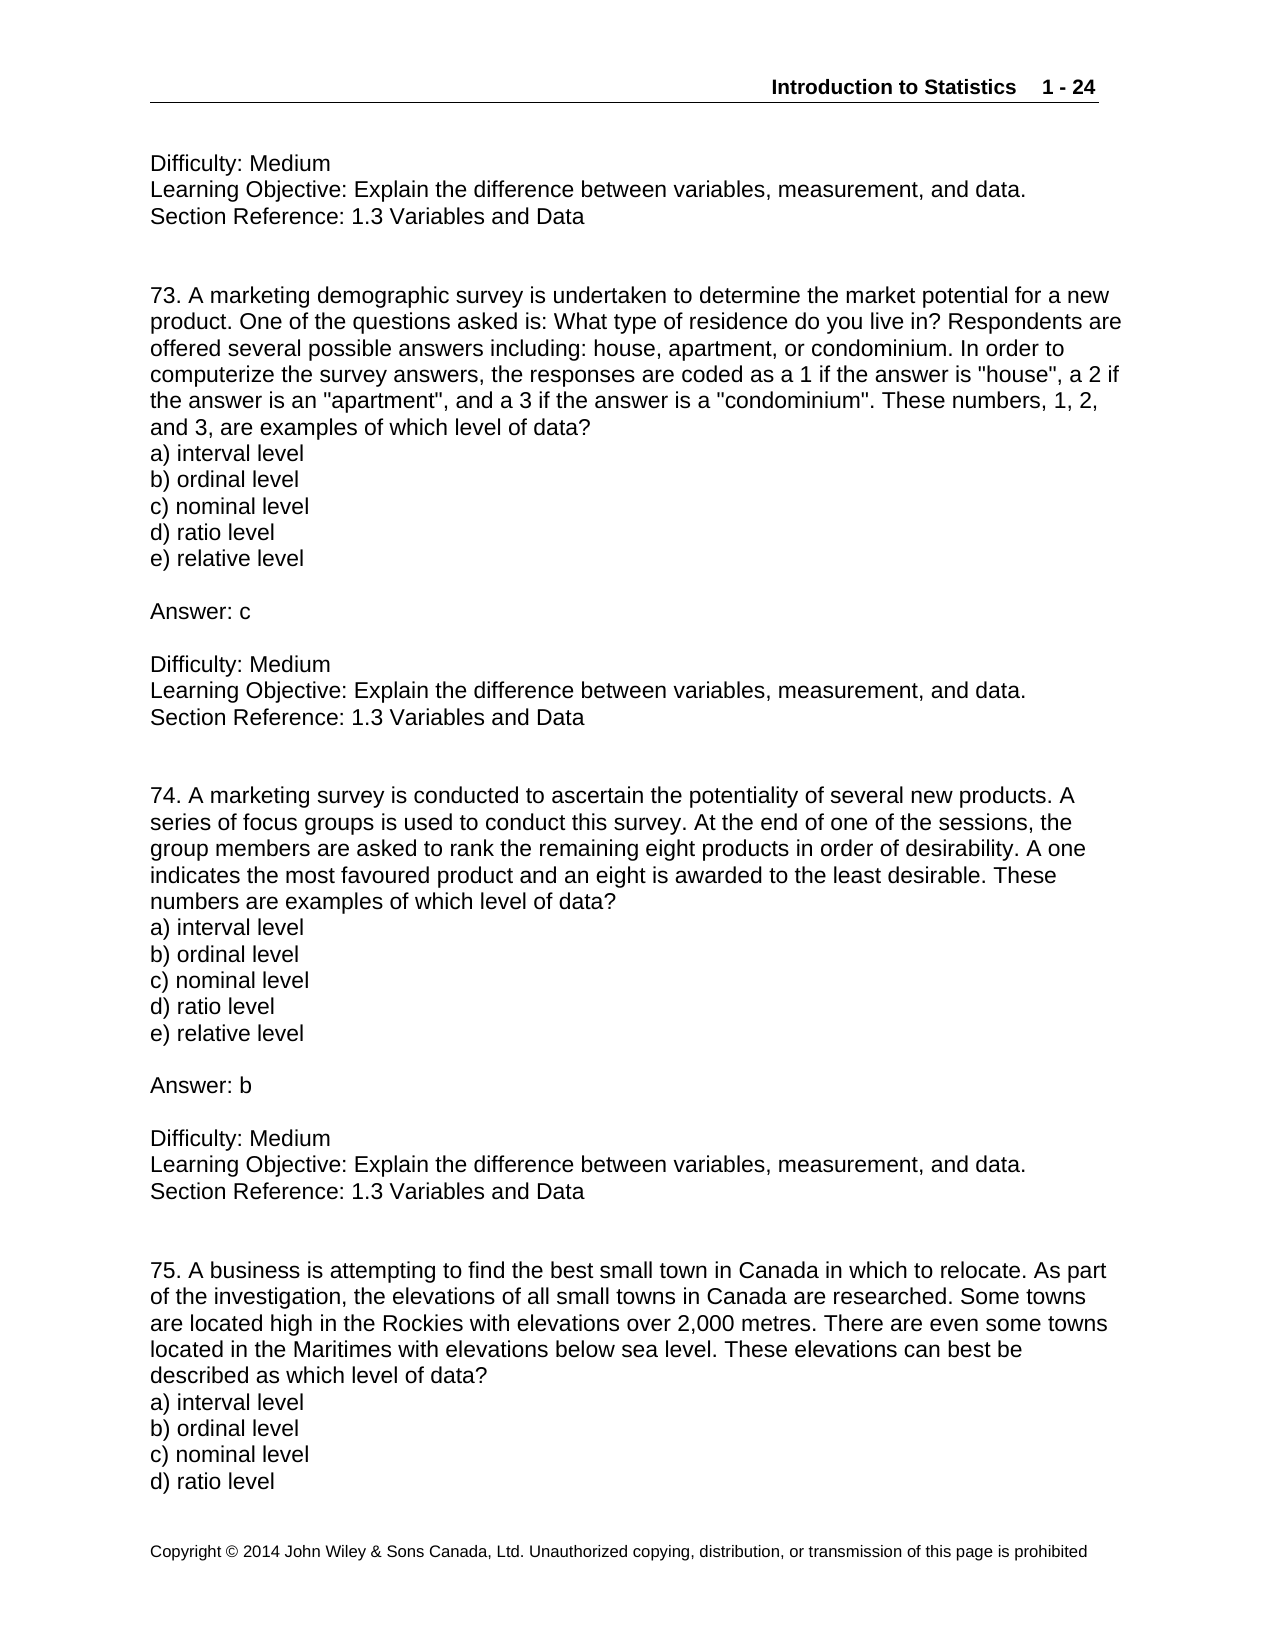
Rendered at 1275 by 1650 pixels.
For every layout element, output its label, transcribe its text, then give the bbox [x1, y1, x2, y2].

text d) ratio level [150, 1468, 1125, 1494]
text 75. A business is attempting to find the best small town in Canada in which to relocate. As part of the investigation, the elevations of all small towns in Canada are researched. Some towns are located high in the Rockies with elevations over 2,000 metres. There are even some towns located in the Maritimes with elevations below sea level. These elevations can best be described as which level of data? [150, 1257, 1125, 1389]
text b) ordinal level [150, 1415, 1125, 1441]
text 74. A marketing survey is conducted to ascertain the potentiality of several new products. A series of focus groups is used to conduct this survey. At the end of one of the sessions, the group members are asked to rank the remaining eight products in order of desirability. A one indicates the most favoured product and an eight is awarded to the least desirable. These numbers are examples of which level of data? [150, 782, 1125, 914]
text a) interval level [150, 1389, 1125, 1415]
text Answer: b [150, 1072, 1125, 1099]
text Difficulty: Medium [150, 150, 1125, 176]
text Section Reference: 1.3 Variables and Data [150, 203, 1125, 229]
text d) ratio level [150, 519, 1125, 545]
text Difficulty: Medium [150, 1125, 1125, 1151]
text e) relative level [150, 1020, 1125, 1046]
text Learning Objective: Explain the difference between variables, measurement, and data. [150, 677, 1125, 703]
text c) nominal level [150, 967, 1125, 993]
text b) ordinal level [150, 466, 1125, 493]
text Answer: c [150, 598, 1125, 624]
text Learning Objective: Explain the difference between variables, measurement, and data. [150, 176, 1125, 203]
text b) ordinal level [150, 941, 1125, 967]
text c) nominal level [150, 493, 1125, 519]
text Learning Objective: Explain the difference between variables, measurement, and data. [150, 1151, 1125, 1178]
text e) relative level [150, 545, 1125, 572]
text Section Reference: 1.3 Variables and Data [150, 1178, 1125, 1204]
text c) nominal level [150, 1441, 1125, 1468]
text a) interval level [150, 914, 1125, 941]
text a) interval level [150, 440, 1125, 466]
text Section Reference: 1.3 Variables and Data [150, 703, 1125, 730]
text d) ratio level [150, 993, 1125, 1020]
text 73. A marketing demographic survey is undertaken to determine the market potential for a new product. One of the questions asked is: What type of residence do you live in? Respondents are offered several possible answers including: house, apartment, or condominium. In order to computerize the survey answers, the responses are coded as a 1 if the answer is "house", a 2 if the answer is an "apartment", and a 3 if the answer is a "condominium". These numbers, 1, 2, and 3, are examples of which level of data? [150, 282, 1125, 440]
text Difficulty: Medium [150, 651, 1125, 677]
